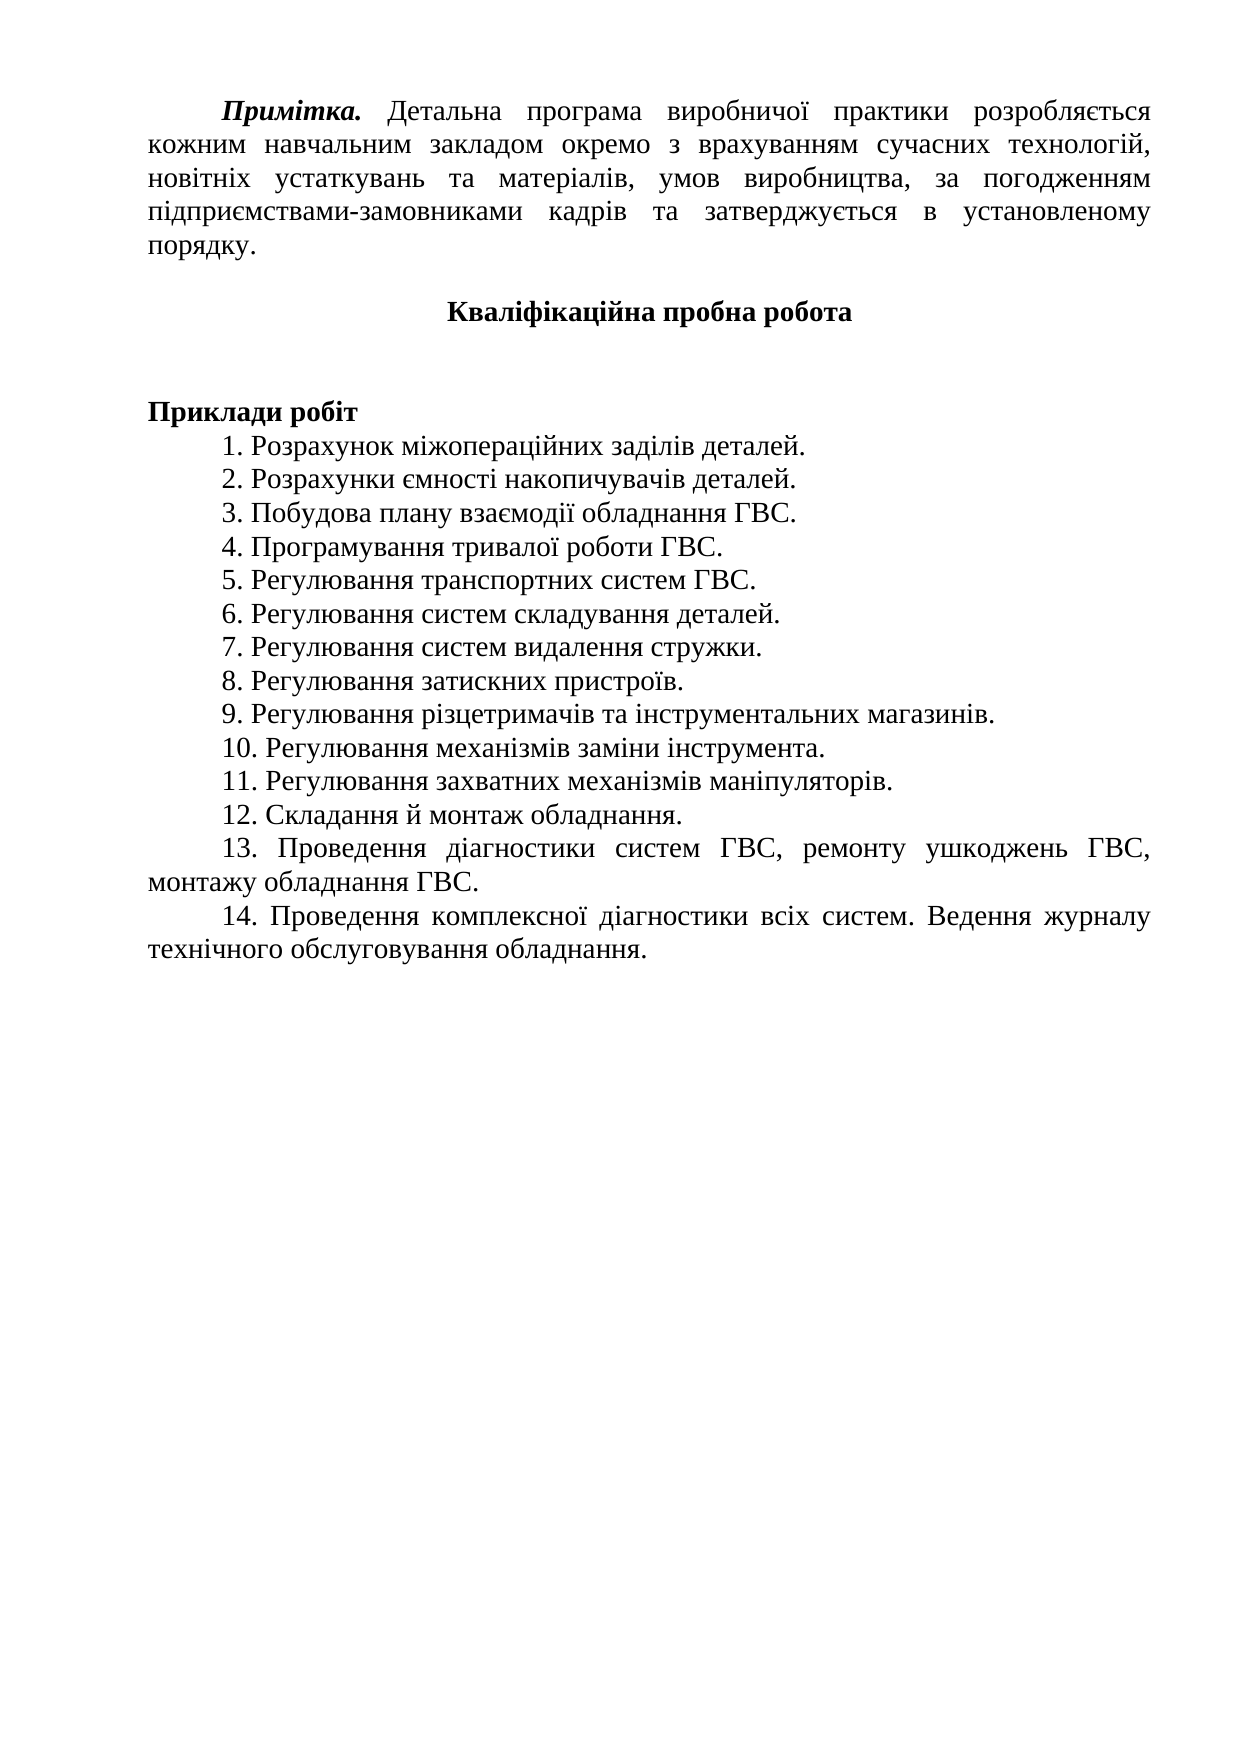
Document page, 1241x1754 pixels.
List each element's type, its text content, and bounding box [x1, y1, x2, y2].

text 12. Складання й монтаж обладнання. [148, 797, 1152, 831]
text 8. Регулювання затискних пристроїв. [148, 663, 1152, 696]
text 13. Проведення діагностики систем ГВС, ремонту ушкоджень ГВС, монтажу обладнання ГВС. [148, 831, 1152, 898]
text 10. Регулювання механізмів заміни інструмента. [148, 730, 1152, 763]
text Приклади робіт [148, 394, 1152, 428]
text 1. Розрахунок міжопераційних заділів деталей. [148, 428, 1152, 462]
text 7. Регулювання систем видалення стружки. [148, 629, 1152, 663]
text 11. Регулювання захватних механізмів маніпуляторів. [148, 763, 1152, 797]
text Кваліфікаційна пробна робота [148, 294, 1152, 327]
text 5. Регулювання транспортних систем ГВС. [148, 562, 1152, 596]
text 4. Програмування тривалої роботи ГВС. [148, 529, 1152, 562]
text 6. Регулювання систем складування деталей. [148, 596, 1152, 629]
text 2. Розрахунки ємності накопичувачів деталей. [148, 462, 1152, 495]
text 9. Регулювання різцетримачів та інструментальних магазинів. [148, 696, 1152, 730]
text 3. Побудова плану взаємодії обладнання ГВС. [148, 495, 1152, 529]
text 14. Проведення комплексної діагностики всіх систем. Ведення журналу технічного обслуговування обладнання. [148, 898, 1152, 965]
text Примітка. Детальна програма виробничої практики розробляється кожним навчальним закладом окремо з врахуванням сучасних технологій, новітніх устаткувань та матеріалів, умов виробництва, за погодженням підприємствами-замовниками кадрів та затверджується в установленому порядку. [148, 93, 1152, 260]
